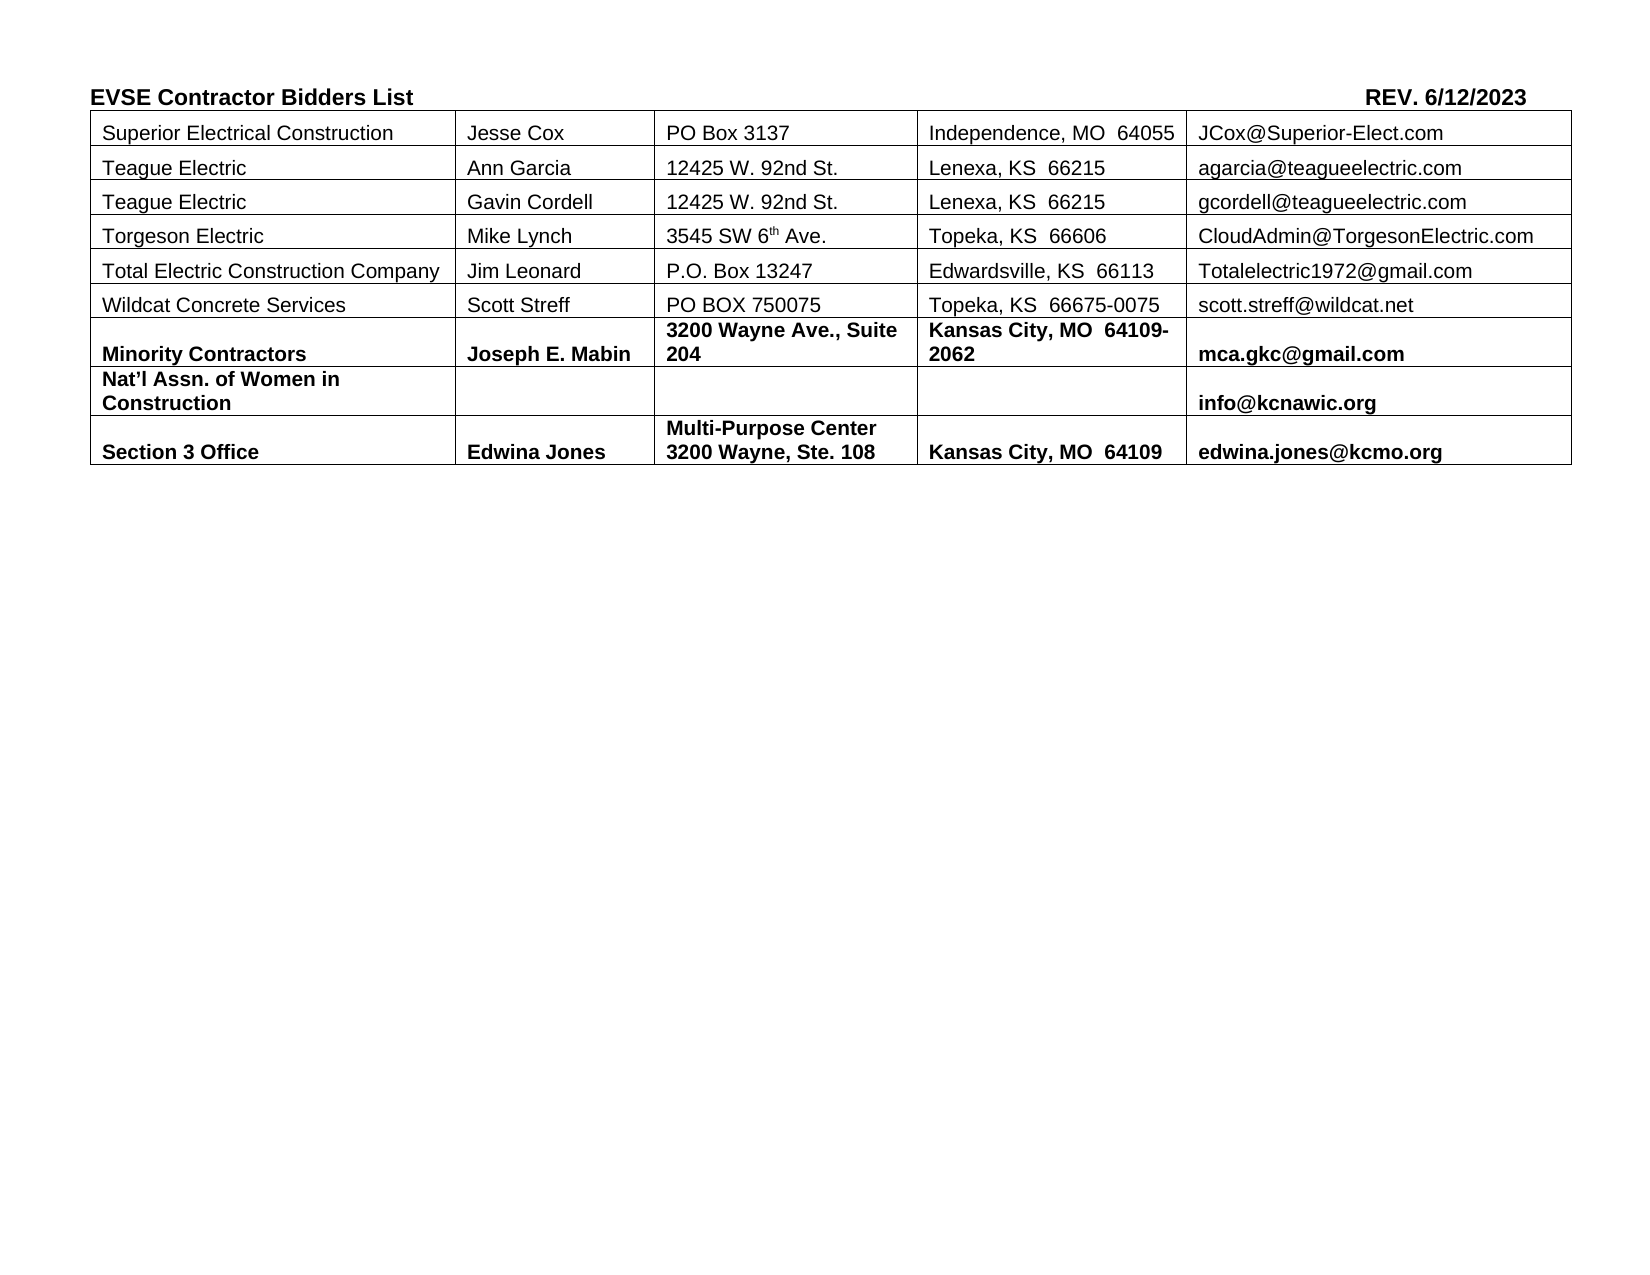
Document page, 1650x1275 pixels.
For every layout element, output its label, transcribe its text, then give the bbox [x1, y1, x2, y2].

table_cell [655, 367, 917, 415]
table_cell Kansas City, MO 64109-2062 [918, 318, 1186, 366]
table_cell Jim Leonard [456, 249, 654, 283]
table_cell Torgeson Electric [91, 215, 455, 248]
table_cell Section 3 Office [91, 416, 455, 464]
table_cell gcordell@teagueelectric.com [1187, 180, 1571, 214]
table_cell Totalelectric1972@gmail.com [1187, 249, 1571, 283]
table_cell Minority Contractors [91, 318, 455, 366]
table_cell agarcia@teagueelectric.com [1187, 146, 1571, 179]
table_cell 3545 SW 6th Ave. [655, 215, 917, 248]
table_cell Wildcat Concrete Services [91, 284, 455, 317]
table_cell Edwina Jones [456, 416, 654, 464]
table_cell scott.streff@wildcat.net [1187, 284, 1571, 317]
table_cell Topeka, KS 66675-0075 [918, 284, 1186, 317]
table_cell Gavin Cordell [456, 180, 654, 214]
table_cell Mike Lynch [456, 215, 654, 248]
table_cell 12425 W. 92nd St. [655, 146, 917, 179]
table_cell Superior Electrical Construction [91, 111, 455, 145]
table_cell Edwardsville, KS 66113 [918, 249, 1186, 283]
table_cell 3200 Wayne Ave., Suite 204 [655, 318, 917, 366]
table_cell P.O. Box 13247 [655, 249, 917, 283]
table_cell Teague Electric [91, 146, 455, 179]
table_cell Kansas City, MO 64109 [918, 416, 1186, 464]
table_cell mca.gkc@gmail.com [1187, 318, 1571, 366]
table_cell Independence, MO 64055 [918, 111, 1186, 145]
table_cell Lenexa, KS 66215 [918, 180, 1186, 214]
table_cell Nat’l Assn. of Women in Construction [91, 367, 455, 415]
table_cell Topeka, KS 66606 [918, 215, 1186, 248]
table_cell Teague Electric [91, 180, 455, 214]
table_cell JCox@Superior-Elect.com [1187, 111, 1571, 145]
table_cell info@kcnawic.org [1187, 367, 1571, 415]
table_cell PO BOX 750075 [655, 284, 917, 317]
table_cell Lenexa, KS 66215 [918, 146, 1186, 179]
table_cell Joseph E. Mabin [456, 318, 654, 366]
table_cell 12425 W. 92nd St. [655, 180, 917, 214]
table_cell [456, 367, 654, 415]
table_cell Multi-Purpose Center 3200 Wayne, Ste. 108 [655, 416, 917, 464]
table_cell Ann Garcia [456, 146, 654, 179]
table_cell CloudAdmin@TorgesonElectric.com [1187, 215, 1571, 248]
table_cell Jesse Cox [456, 111, 654, 145]
table_cell Scott Streff [456, 284, 654, 317]
table_cell Total Electric Construction Company [91, 249, 455, 283]
table_cell edwina.jones@kcmo.org [1187, 416, 1571, 464]
table_cell PO Box 3137 [655, 111, 917, 145]
table_cell [918, 367, 1186, 415]
